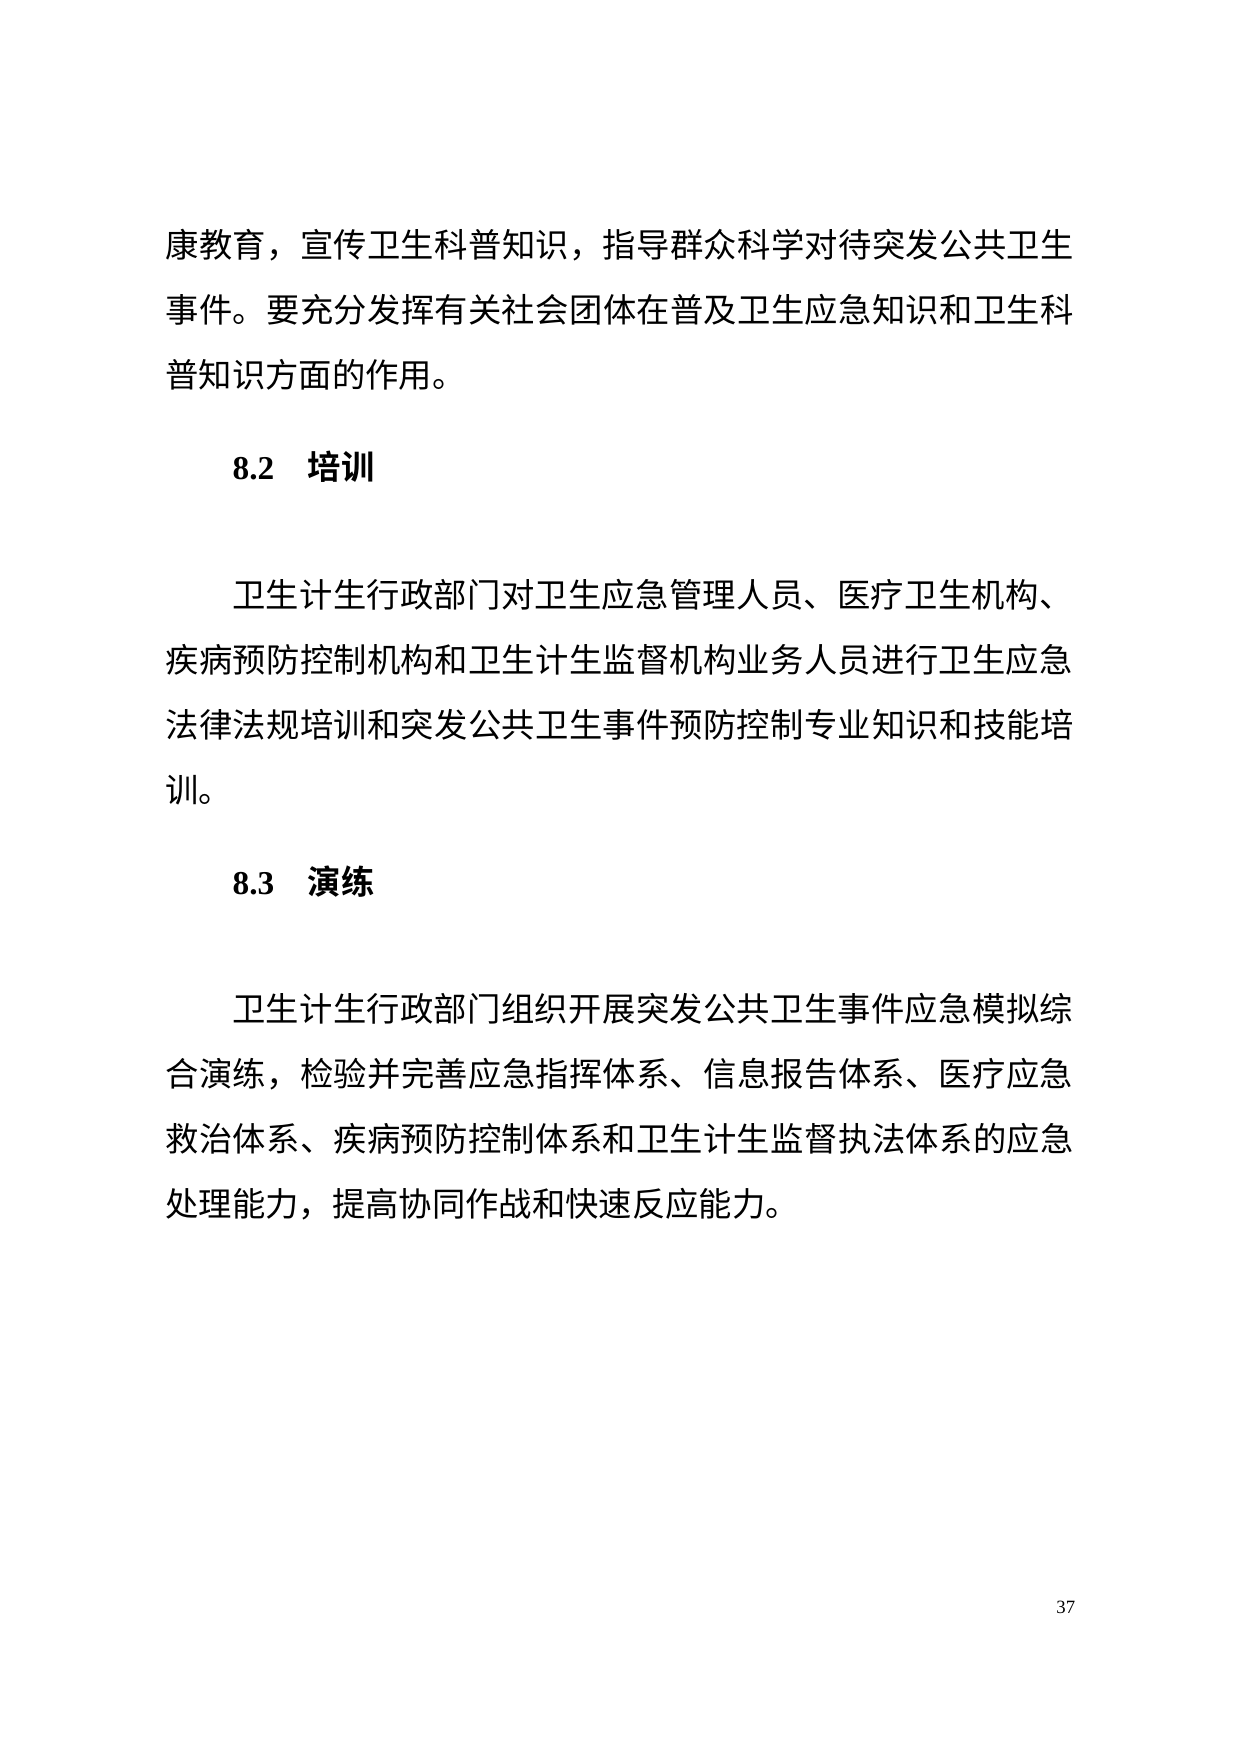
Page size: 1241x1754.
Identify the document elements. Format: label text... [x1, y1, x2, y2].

text 卫生计生行政部门组织开展突发公共卫生事件应急模拟综合演练，检验并完善应急指挥体系、信息报告体系、医疗应急救治体系、疾病预防控制体系和卫生计生监督执法体系的应急处理能力，提高协同作战和快速反应能力。 [165, 974, 1075, 1234]
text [165, 211, 1075, 406]
text 卫生计生行政部门对卫生应急管理人员、医疗卫生机构、疾病预防控制机构和卫生计生监督机构业务人员进行卫生应急法律法规培训和突发公共卫生事件预防控制专业知识和技能培训。 [165, 560, 1075, 820]
subtitle 8.3 演练 [165, 847, 1075, 912]
subtitle 8.2 培训 [165, 433, 1075, 498]
